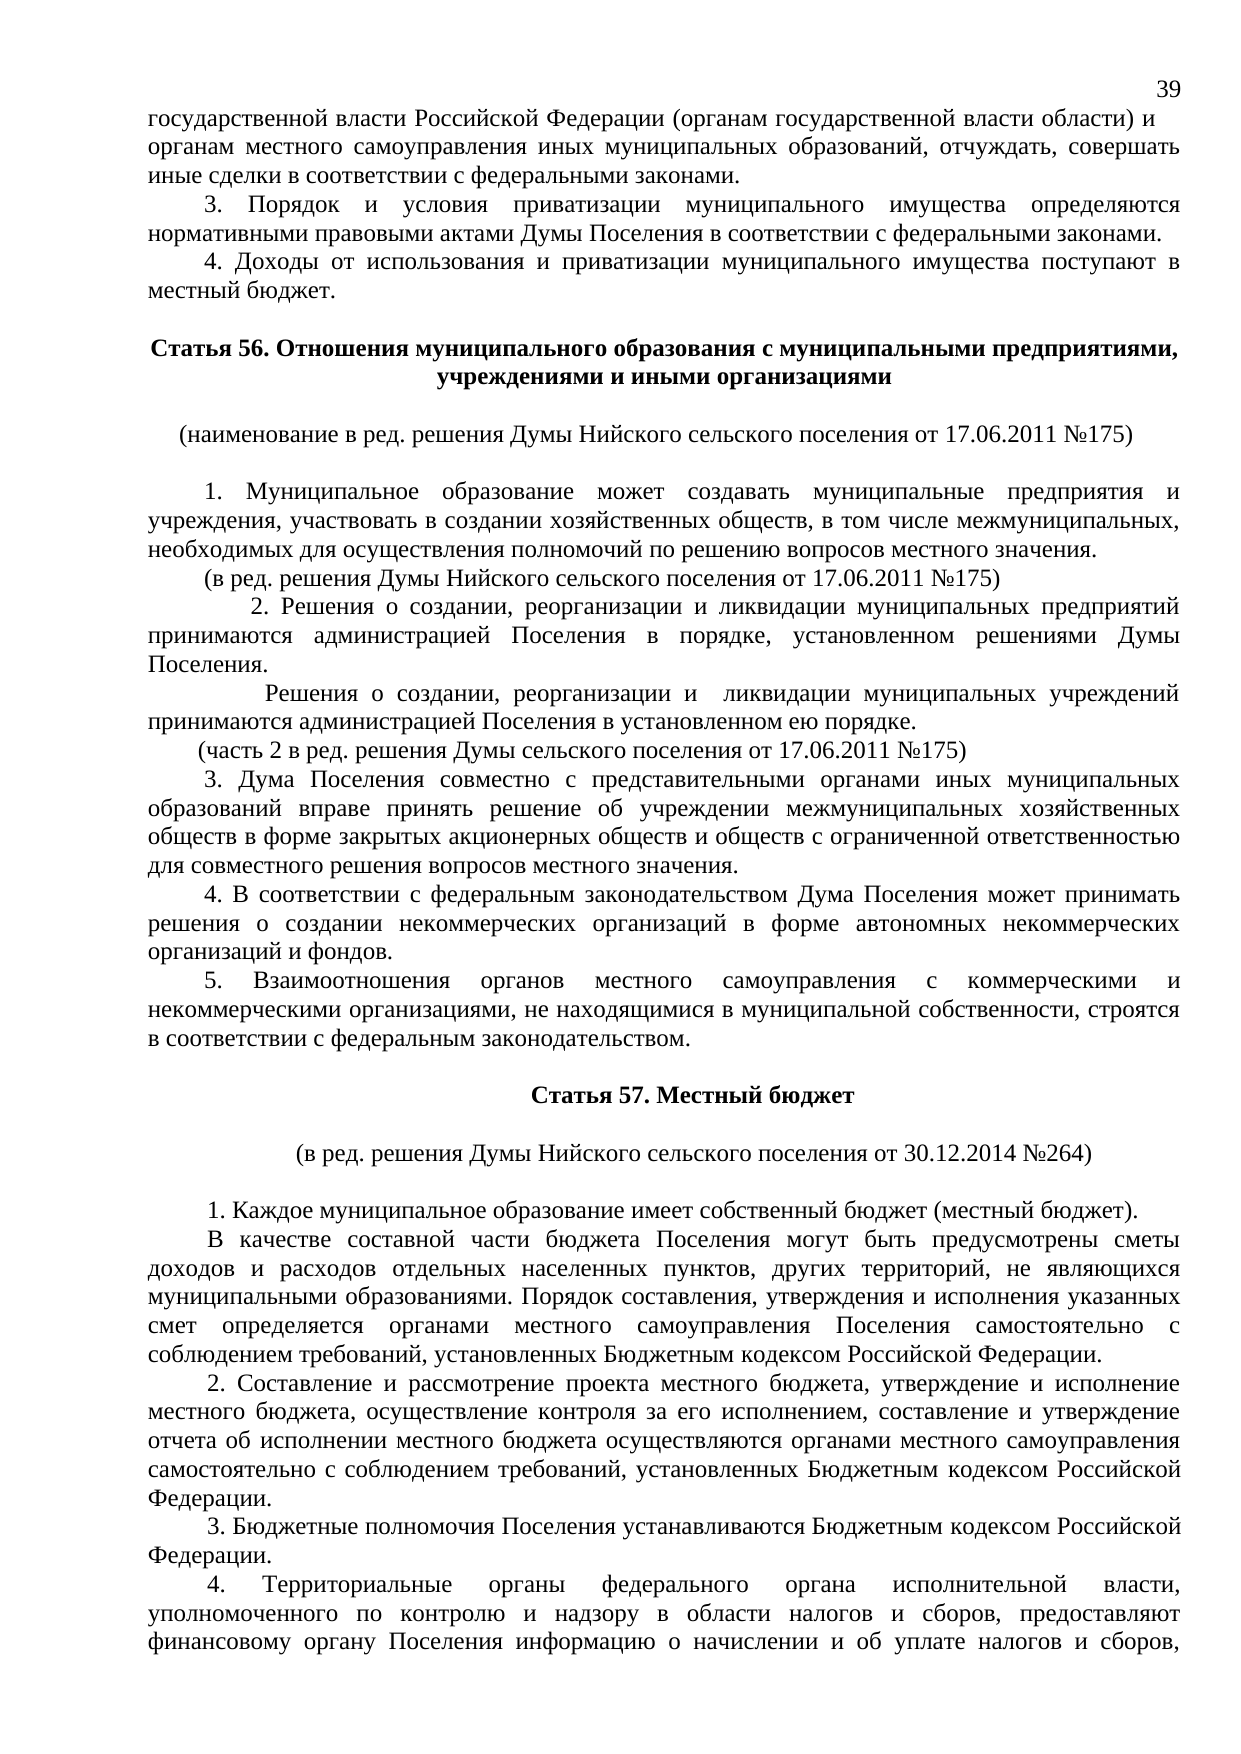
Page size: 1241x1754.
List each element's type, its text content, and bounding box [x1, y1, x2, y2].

text 2. Составление и рассмотрение проекта местного бюджета, утверждение и исполнение местного бюджета, осуществление контроля за его исполнением, составление и утверждение отчета об исполнении местного бюджета осуществляются органами местного самоуправления самостоятельно с соблюдением требований, установленных Бюджетным кодексом Российской Федерации. [148, 1368, 1181, 1511]
text 1. Муниципальное образование может создавать муниципальные предприятия и учреждения, участвовать в создании хозяйственных обществ, в том числе межмуниципальных, необходимых для осуществления полномочий по решению вопросов местного значения. [148, 476, 1181, 563]
text (в ред. решения Думы Нийского сельского поселения от 17.06.2011 №175) [148, 563, 1181, 591]
text Статья 56. Отношения муниципального образования с муниципальными предприятиями, учреждениями и иными организациями [148, 333, 1181, 390]
text 3. Бюджетные полномочия Поселения устанавливаются Бюджетным кодексом Российской Федерации. [148, 1511, 1181, 1569]
text 2. Решения о создании, реорганизации и ликвидации муниципальных предприятий принимаются администрацией Поселения в порядке, установленном решениями Думы Поселения. [148, 591, 1181, 678]
text (часть 2 в ред. решения Думы сельского поселения от 17.06.2011 №175) [148, 735, 1181, 764]
text 4. Доходы от использования и приватизации муниципального имущества поступают в местный бюджет. [148, 246, 1181, 304]
text Статья 57. Местный бюджет [148, 1080, 1181, 1109]
text 4. В соответствии с федеральным законодательством Дума Поселения может принимать решения о создании некоммерческих организаций в форме автономных некоммерческих организаций и фондов. [148, 879, 1181, 965]
text 5. Взаимоотношения органов местного самоуправления с коммерческими и некоммерческими организациями, не находящимися в муниципальной собственности, строятся в соответствии с федеральным законодательством. [148, 965, 1181, 1051]
text (в ред. решения Думы Нийского сельского поселения от 30.12.2014 №264) [148, 1138, 1181, 1166]
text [148, 103, 1181, 189]
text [148, 1569, 1181, 1655]
text Решения о создании, реорганизации и ликвидации муниципальных учреждений принимаются администрацией Поселения в установленном ею порядке. [148, 678, 1181, 735]
text В качестве составной части бюджета Поселения могут быть предусмотрены сметы доходов и расходов отдельных населенных пунктов, других территорий, не являющихся муниципальными образованиями. Порядок составления, утверждения и исполнения указанных смет определяется органами местного самоуправления Поселения самостоятельно с соблюдением требований, установленных Бюджетным кодексом Российской Федерации. [148, 1224, 1181, 1368]
text 3. Порядок и условия приватизации муниципального имущества определяются нормативными правовыми актами Думы Поселения в соответствии с федеральными законами. [148, 189, 1181, 246]
text 3. Дума Поселения совместно с представительными органами иных муниципальных образований вправе принять решение об учреждении межмуниципальных хозяйственных обществ в форме закрытых акционерных обществ и обществ с ограниченной ответственностью для совместного решения вопросов местного значения. [148, 764, 1181, 879]
text 1. Каждое муниципальное образование имеет собственный бюджет (местный бюджет). [148, 1195, 1181, 1224]
text (наименование в ред. решения Думы Нийского сельского поселения от 17.06.2011 №175) [148, 419, 1181, 448]
